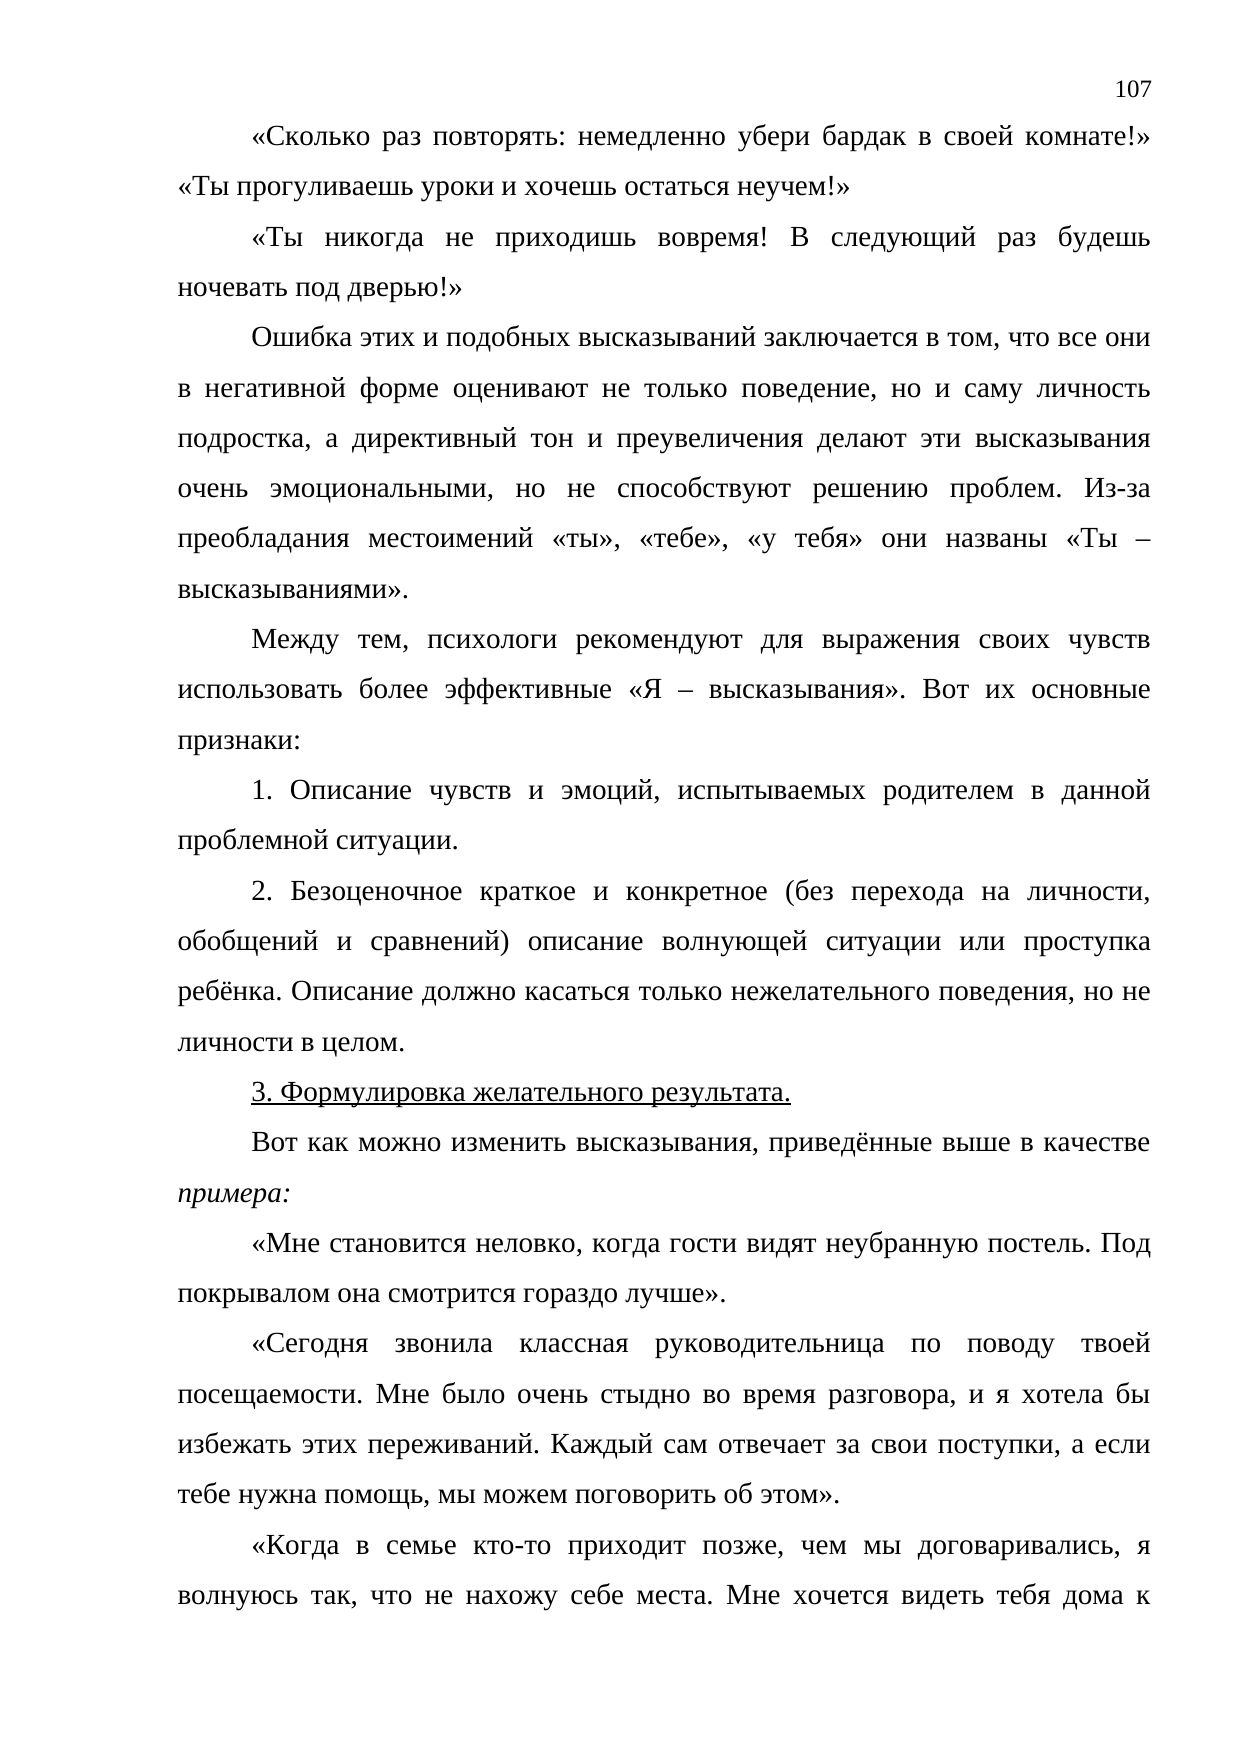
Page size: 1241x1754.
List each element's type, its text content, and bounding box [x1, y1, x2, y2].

text «Сегодня звонила классная руководительница по поводу твоей посещаемости. Мне было очень стыдно во время разговора, и я хотела бы избежать этих переживаний. Каждый сам отвечает за свои поступки, а если тебе нужна помощь, мы можем поговорить об этом». [177, 1326, 1152, 1510]
text Ошибка этих и подобных высказываний заключается в том, что все они в негативной форме оценивают не только поведение, но и саму личность подростка, а директивный тон и преувеличения делают эти высказывания очень эмоциональными, но не способствуют решению проблем. Из-за преобладания местоимений «ты», «тебе», «у тебя» они названы «Ты – высказываниями». [177, 319, 1152, 604]
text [177, 1527, 1152, 1611]
text «Мне становится неловко, когда гости видят неубранную постель. Под покрывалом она смотрится гораздо лучше». [177, 1225, 1152, 1309]
text «Сколько раз повторять: немедленно убери бардак в своей комнате!» «Ты прогуливаешь уроки и хочешь остаться неучем!» [177, 118, 1152, 202]
text 2. Безоценочное краткое и конкретное (без перехода на личности, обобщений и сравнений) описание волнующей ситуации или проступка ребёнка. Описание должно касаться только нежелательного поведения, но не личности в целом. [177, 873, 1152, 1057]
text Вот как можно изменить высказывания, приведённые выше в качестве примера: [177, 1124, 1152, 1208]
text «Ты никогда не приходишь вовремя! В следующий раз будешь ночевать под дверью!» [177, 219, 1152, 303]
text Между тем, психологи рекомендуют для выражения своих чувств использовать более эффективные «Я – высказывания». Вот их основные признаки: [177, 621, 1152, 755]
text 3. Формулировка желательного результата. [177, 1074, 1152, 1108]
text 1. Описание чувств и эмоций, испытываемых родителем в данной проблемной ситуации. [177, 772, 1152, 856]
